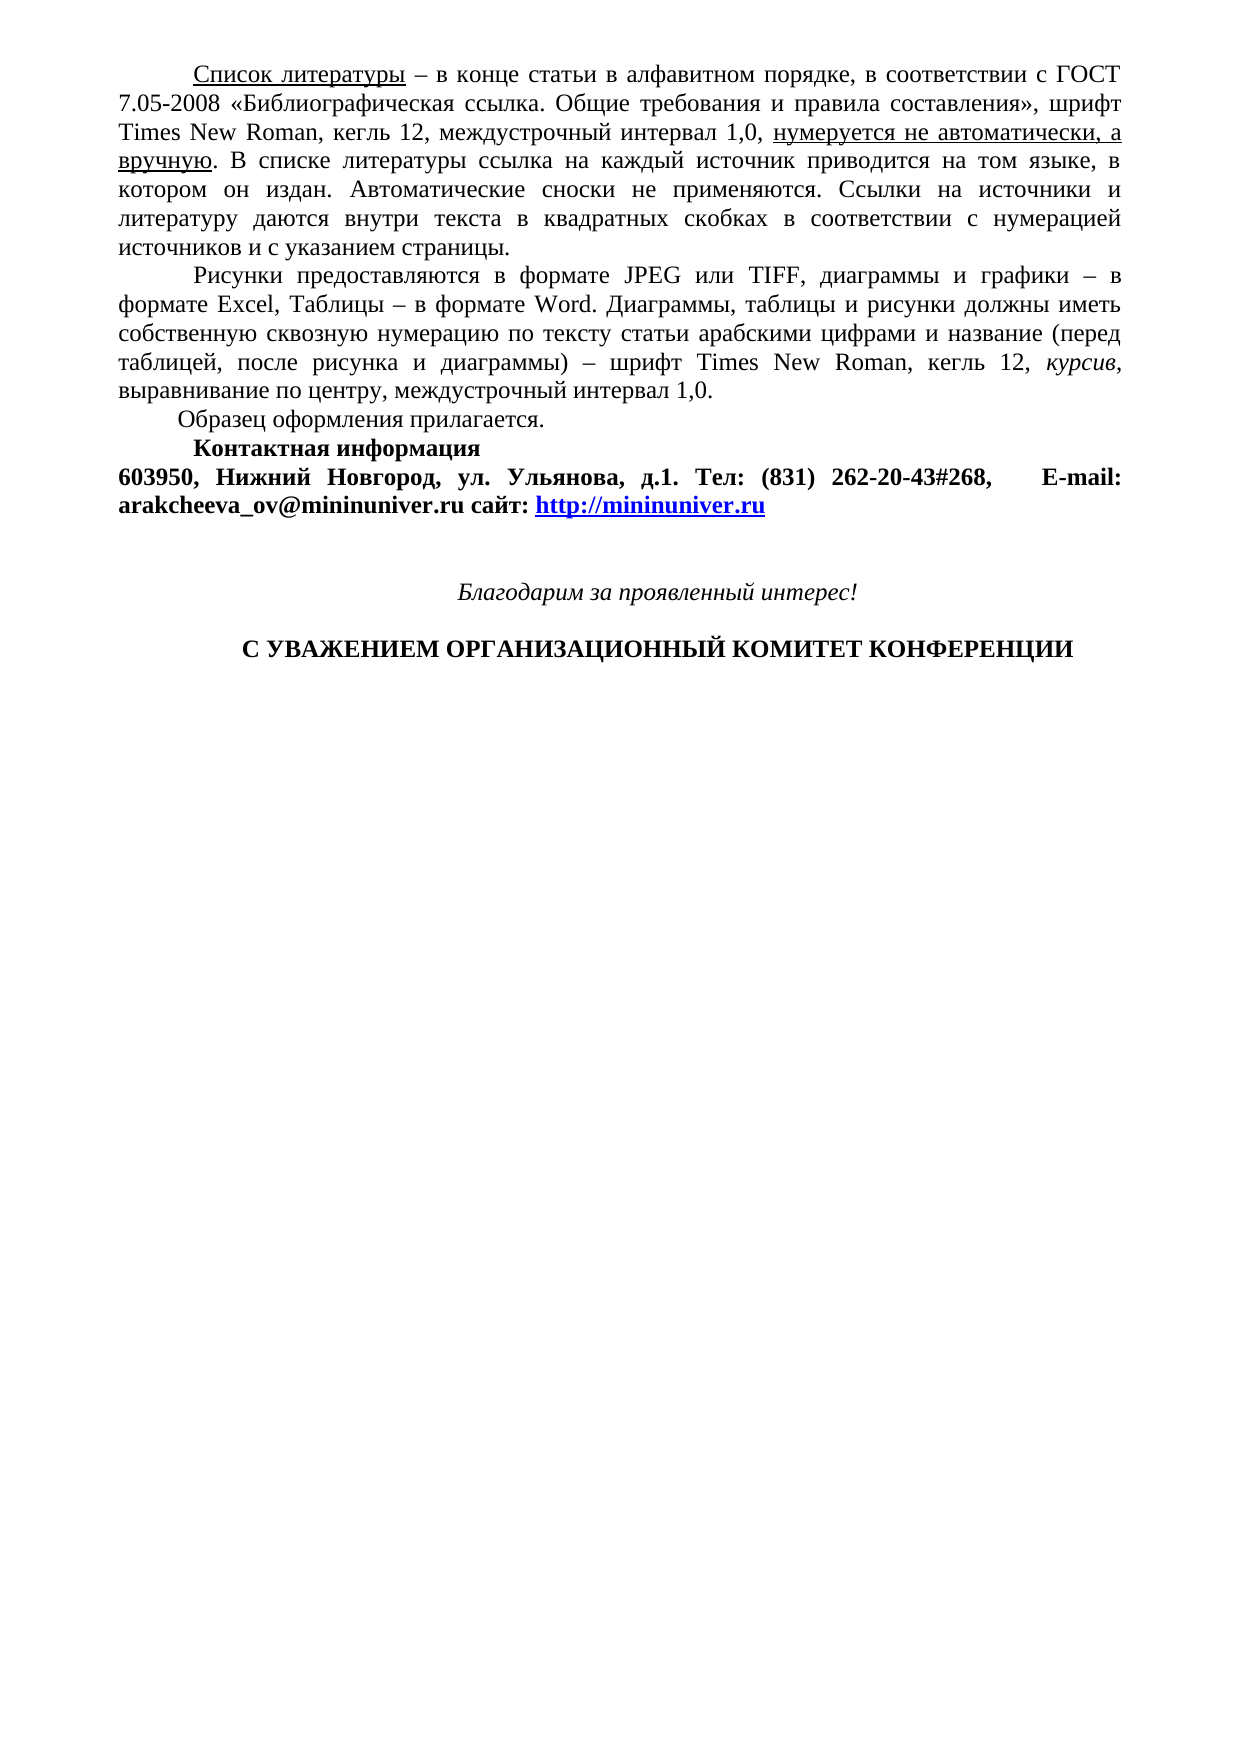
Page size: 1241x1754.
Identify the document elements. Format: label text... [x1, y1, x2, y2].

text 603950, Нижний Новгород, ул. Ульянова, д.1. Тел: (831) 262-20-43#268, E-mail: arakcheeva_ov@mininuniver.ru сайт: http://mininuniver.ru [118, 462, 1122, 519]
text Контактная информация [118, 433, 1122, 462]
text Благодарим за проявленный интерес! [118, 577, 1122, 605]
text Образец оформления прилагается. [118, 404, 1122, 433]
text Рисунки предоставляются в формате JPEG или TIFF, диаграммы и графики – в формате Excel, Таблицы – в формате Word. Диаграммы, таблицы и рисунки должны иметь собственную сквозную нумерацию по тексту статьи арабскими цифрами и название (перед таблицей, после рисунка и диаграммы) – шрифт Times New Roman, кегль 12, курсив, выравнивание по центру, междустрочный интервал 1,0. [118, 260, 1122, 404]
text С УВАЖЕНИЕМ ОРГАНИЗАЦИОННЫЙ КОМИТЕТ КОНФЕРЕНЦИИ [118, 634, 1122, 663]
text Список литературы – в конце статьи в алфавитном порядке, в соответствии с ГОСТ 7.05-2008 «Библиографическая ссылка. Общие требования и правила составления», шрифт Times New Roman, кегль 12, междустрочный интервал 1,0, нумеруется не автоматически, а вручную. В списке литературы ссылка на каждый источник приводится на том языке, в котором он издан. Автоматические сноски не применяются. Ссылки на источники и литературу даются внутри текста в квадратных скобках в соответствии с нумерацией источников и с указанием страницы. [118, 59, 1122, 260]
